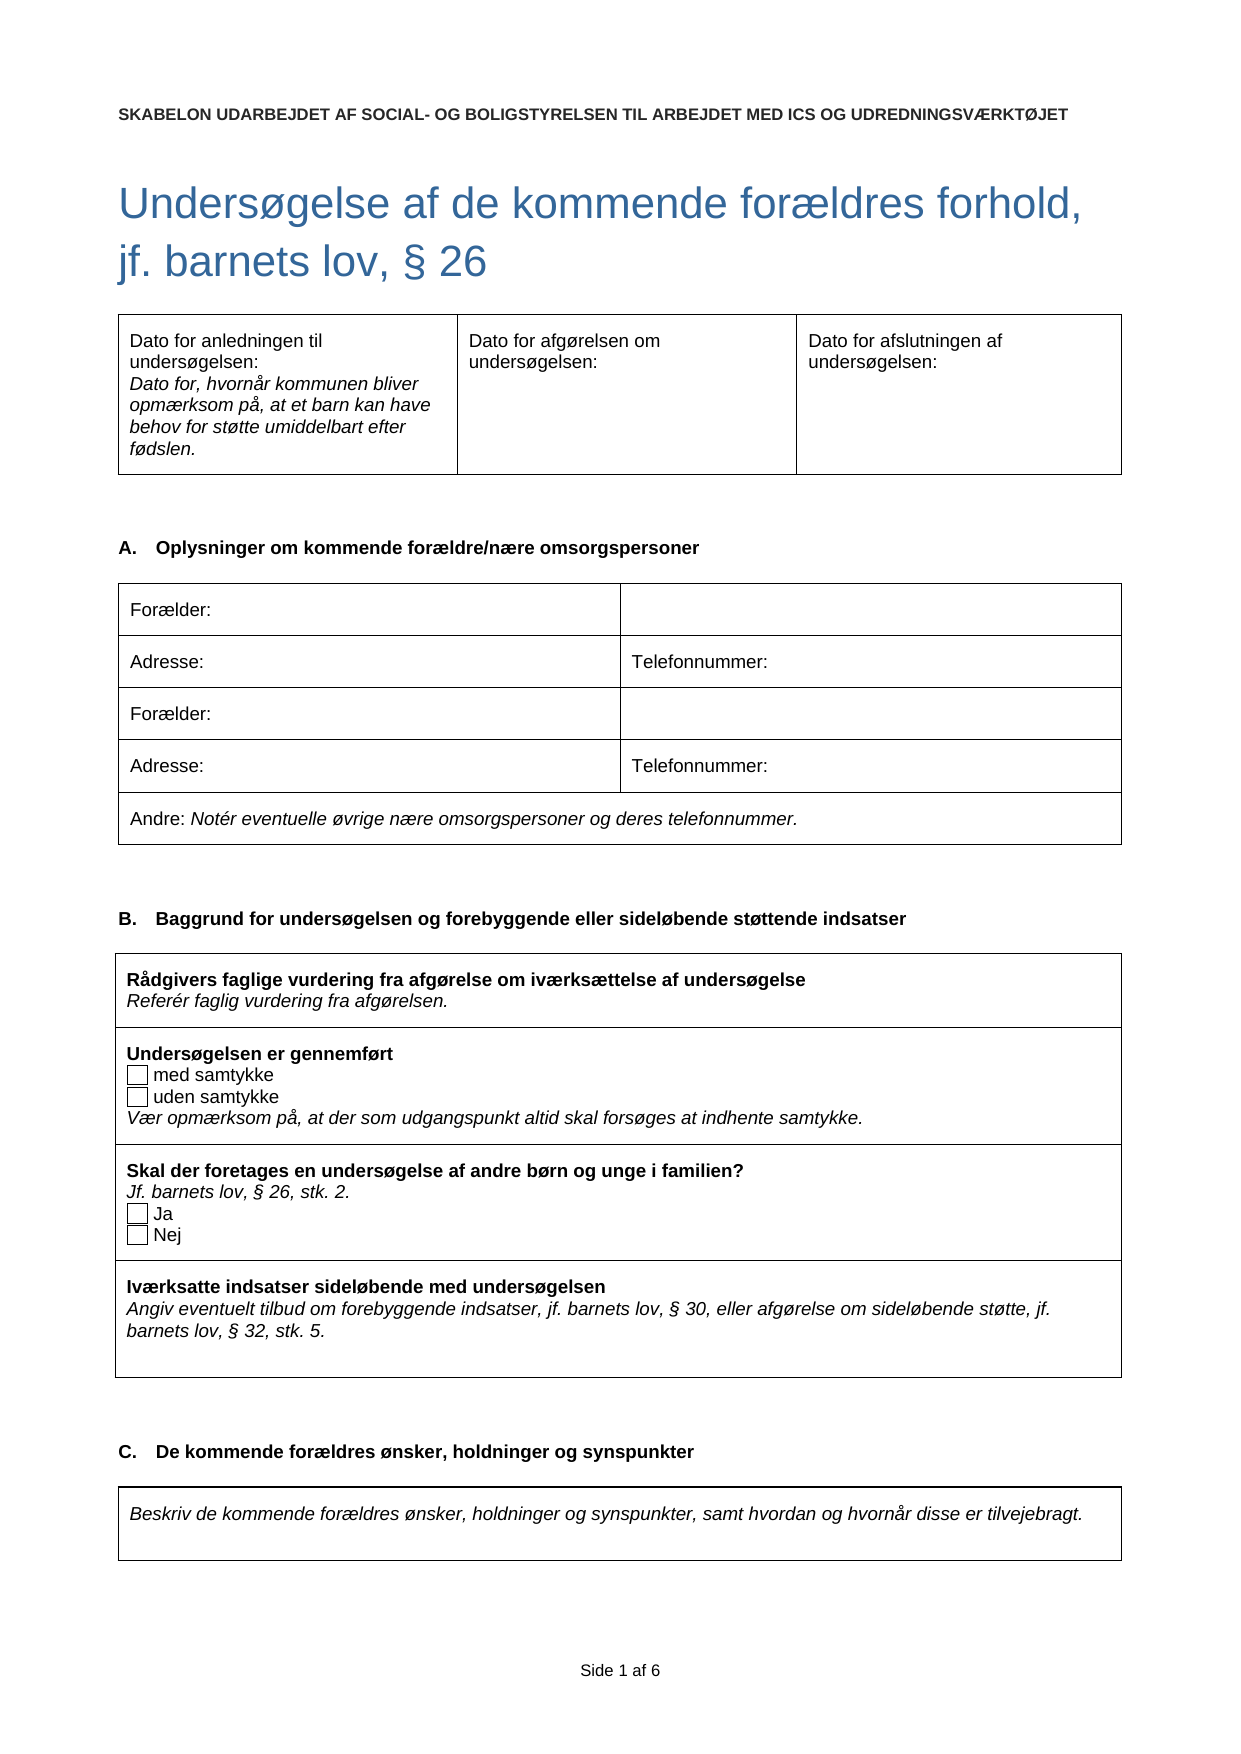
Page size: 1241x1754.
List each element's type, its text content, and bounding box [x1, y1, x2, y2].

table_cell Adresse: [119, 636, 620, 687]
table_cell Iværksatte indsatser sideløbende med undersøgelsen Angiv eventuelt tilbud om forebyggende indsatser, jf. barnets lov, § 30, eller afgørelse om sideløbende støtte, jf. barnets lov, § 32, stk. 5. [116, 1261, 1121, 1377]
title Undersøgelse af de kommende forældres forhold, jf. barnets lov, § 26 [118, 177, 1122, 285]
table_header Beskriv de kommende forældres ønsker, holdninger og synspunkter, samt hvordan og hvornår disse er tilvejebragt. [119, 1488, 1121, 1560]
table_cell Andre: Notér eventuelle øvrige nære omsorgspersoner og deres telefonnummer. [119, 793, 1121, 844]
subtitle De kommende forældres ønsker, holdninger og synspunkter [118, 1441, 1122, 1462]
subtitle Oplysninger om kommende forældre/nære omsorgspersoner [118, 537, 1122, 559]
table_header Dato for afslutningen af undersøgelsen: [797, 315, 1121, 474]
table_header Rådgivers faglige vurdering fra afgørelse om iværksættelse af undersøgelse Referér faglig vurdering fra afgørelsen. [116, 954, 1121, 1027]
table_cell Adresse: [119, 740, 620, 792]
table_cell Telefonnummer: [621, 740, 1121, 792]
table_cell Telefonnummer: [621, 636, 1121, 687]
table_cell [621, 688, 1121, 739]
table_header Dato for anledningen til undersøgelsen: Dato for, hvornår kommunen bliver opmærksom på, at et barn kan have behov for støtte umiddelbart efter fødslen. [119, 315, 457, 474]
table_header [621, 584, 1121, 635]
table_header Dato for afgørelsen om undersøgelsen: [458, 315, 796, 474]
subtitle Baggrund for undersøgelsen og forebyggende eller sideløbende støttende indsatser [118, 907, 1122, 929]
table_cell Forælder: [119, 688, 620, 739]
table_header Forælder: [119, 584, 620, 635]
table_cell Undersøgelsen er gennemført med samtykke uden samtykke Vær opmærksom på, at der som udgangspunkt altid skal forsøges at indhente samtykke. [116, 1028, 1121, 1143]
table_cell Skal der foretages en undersøgelse af andre børn og unge i familien? Jf. barnets lov, § 26, stk. 2. Ja Nej [116, 1145, 1121, 1260]
